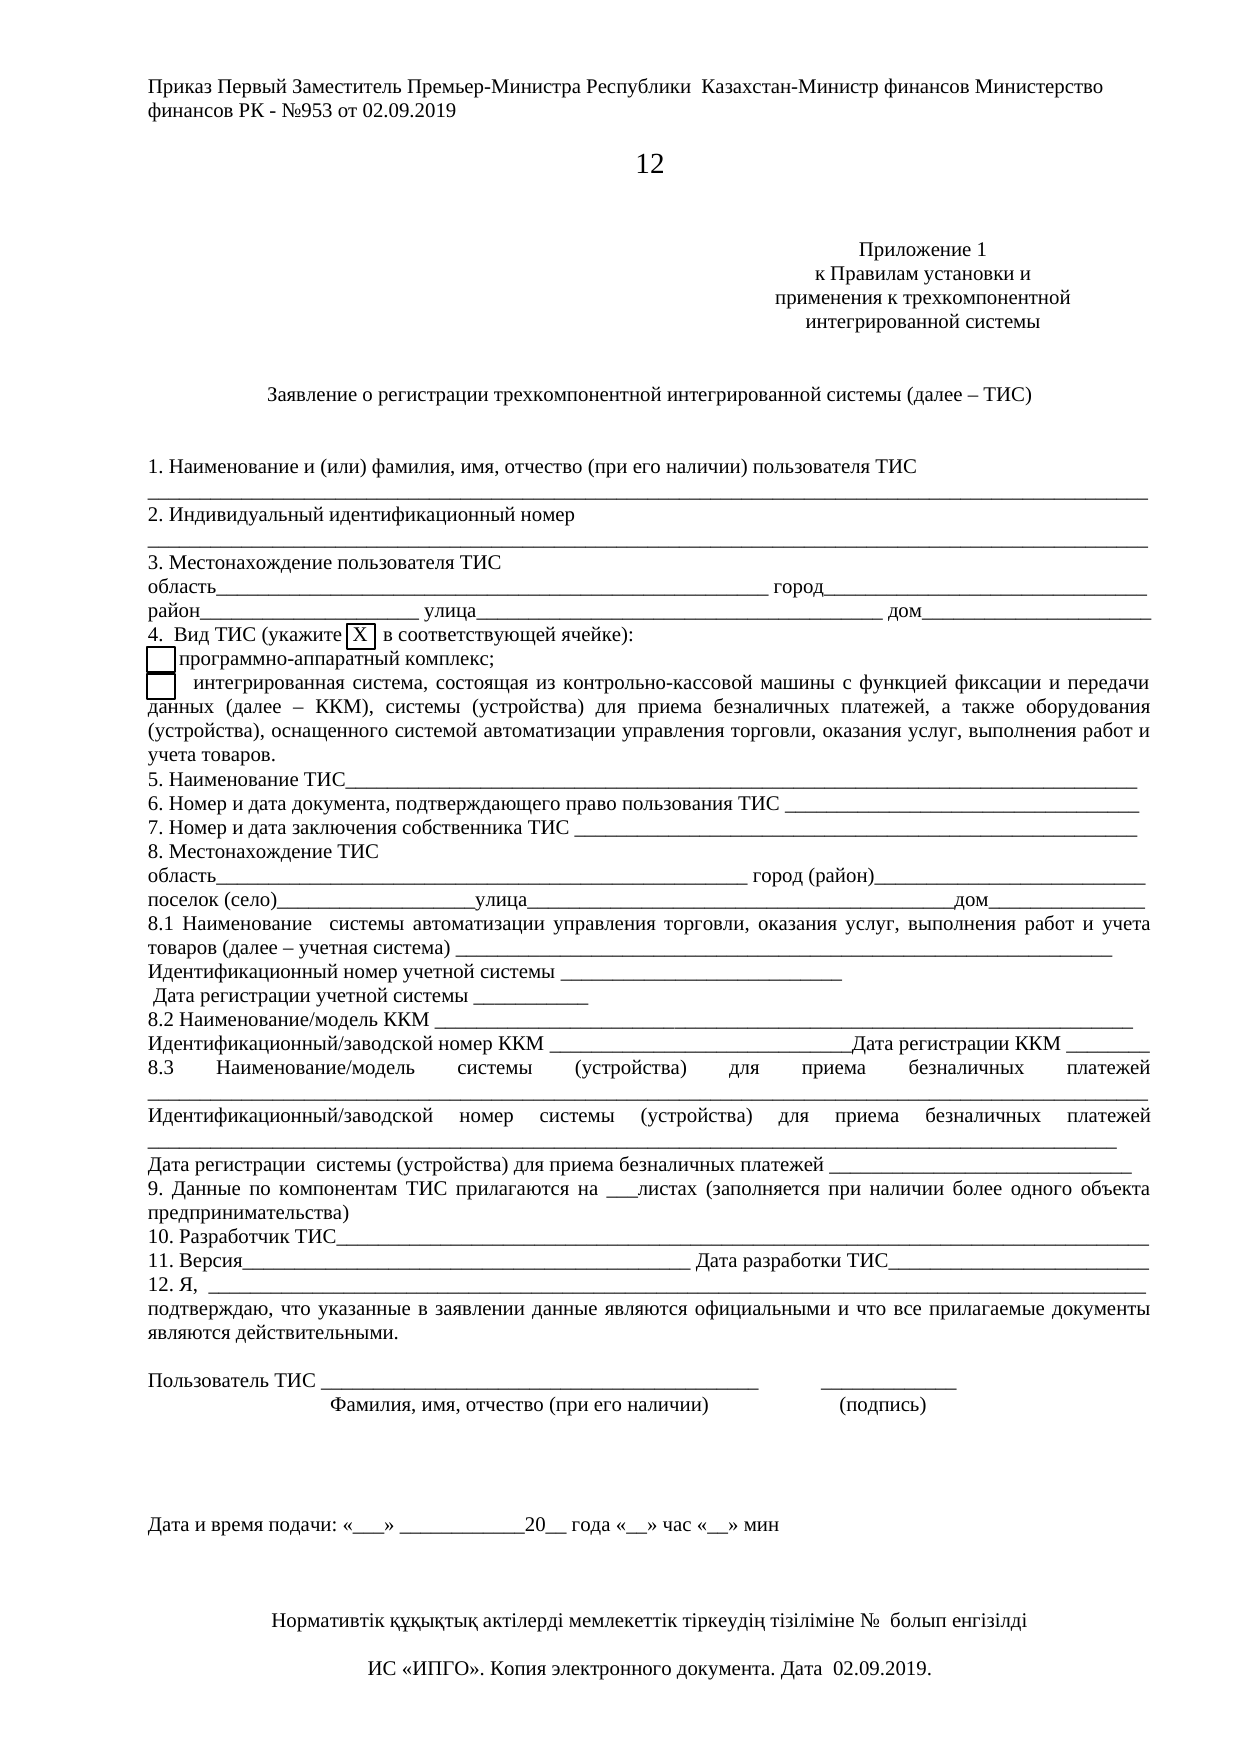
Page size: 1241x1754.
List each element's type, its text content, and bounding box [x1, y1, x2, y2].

text область___________________________________________________ город (район)__________________________ [148, 863, 1152, 887]
text интегрированная система, состоящая из контрольно-кассовой машины с функцией фиксации и передачи данных (далее – ККМ), системы (устройства) для приема безналичных платежей, а также оборудования (устройства), оснащенного системой автоматизации управления торговли, оказания услуг, выполнения работ и учета товаров. [148, 670, 1152, 766]
text Пользователь ТИС __________________________________________ _____________ [148, 1368, 1152, 1392]
text ________________________________________________________________________________________________ [148, 526, 1152, 550]
text программно-аппаратный комплекс; [176, 646, 1152, 670]
text 9. Данные по компонентам ТИС прилагаются на ___листах (заполняется при наличии более одного объекта предпринимательства) [148, 1176, 1152, 1224]
text Идентификационный/заводской номер ККМ _____________________________Дата регистрации ККМ ________ [148, 1031, 1152, 1055]
text 6. Номер и дата документа, подтверждающего право пользования ТИС __________________________________ [148, 791, 1152, 814]
text 8.2 Наименование/модель ККМ ___________________________________________________________________ [148, 1007, 1152, 1031]
text 8. Местонахождение ТИС [148, 839, 1152, 863]
text Дата регистрации учетной системы ___________ [148, 983, 1152, 1007]
text подтверждаю, что указанные в заявлении данные являются официальными и что все прилагаемые документы являются действительными. [148, 1296, 1152, 1344]
text 4. Вид ТИС (укажите Х в соответствующей ячейке): [148, 622, 1152, 646]
text 2. Индивидуальный идентификационный номер [148, 502, 1152, 526]
list 1. Наименование и (или) фамилия, имя, отчество (при его наличии) пользователя ТИС ________________________________________________________________________________________________ [148, 454, 1152, 502]
text 11. Версия___________________________________________ Дата разработки ТИС_________________________ [148, 1248, 1152, 1272]
text 5. Наименование ТИС____________________________________________________________________________ [148, 766, 1152, 791]
text интегрированной системы [694, 309, 1152, 333]
text Дата и время подачи: «___» ____________20__ года «__» час «__» мин [148, 1512, 1152, 1536]
text Идентификационный/заводской номер системы (устройства) для приема безналичных платежей _____________________________________________________________________________________________ [148, 1103, 1152, 1151]
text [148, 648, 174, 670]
text 8.1 Наименование системы автоматизации управления торговли, оказания услуг, выполнения работ и учета товаров (далее – учетная система) _______________________________________________________________ [148, 911, 1152, 959]
text Дата регистрации системы (устройства) для приема безналичных платежей _____________________________ [148, 1151, 1152, 1176]
text к Правилам установки и [694, 261, 1152, 285]
text район_____________________ улица_______________________________________ дом______________________ [148, 598, 1152, 622]
text Приложение 1 [694, 237, 1152, 261]
text 8.3 Наименование/модель системы (устройства) для приема безналичных платежей ________________________________________________________________________________________________ [148, 1055, 1152, 1103]
text поселок (село)___________________улица_________________________________________дом_______________ [148, 887, 1152, 911]
text Заявление о регистрации трехкомпонентной интегрированной системы (далее – ТИС) [148, 381, 1152, 406]
text 7. Номер и дата заключения собственника ТИС ______________________________________________________ [148, 814, 1152, 839]
text 3. Местонахождение пользователя ТИС [148, 550, 1152, 574]
text 10. Разработчик ТИС______________________________________________________________________________ [148, 1224, 1152, 1248]
text применения к трехкомпонентной [694, 285, 1152, 309]
text Идентификационный номер учетной системы ___________________________ [148, 959, 1152, 983]
text область_____________________________________________________ город_______________________________ [148, 574, 1152, 598]
text Фамилия, имя, отчество (при его наличии) (подпись) [148, 1392, 1152, 1416]
text 12. Я, __________________________________________________________________________________________ [148, 1272, 1152, 1296]
